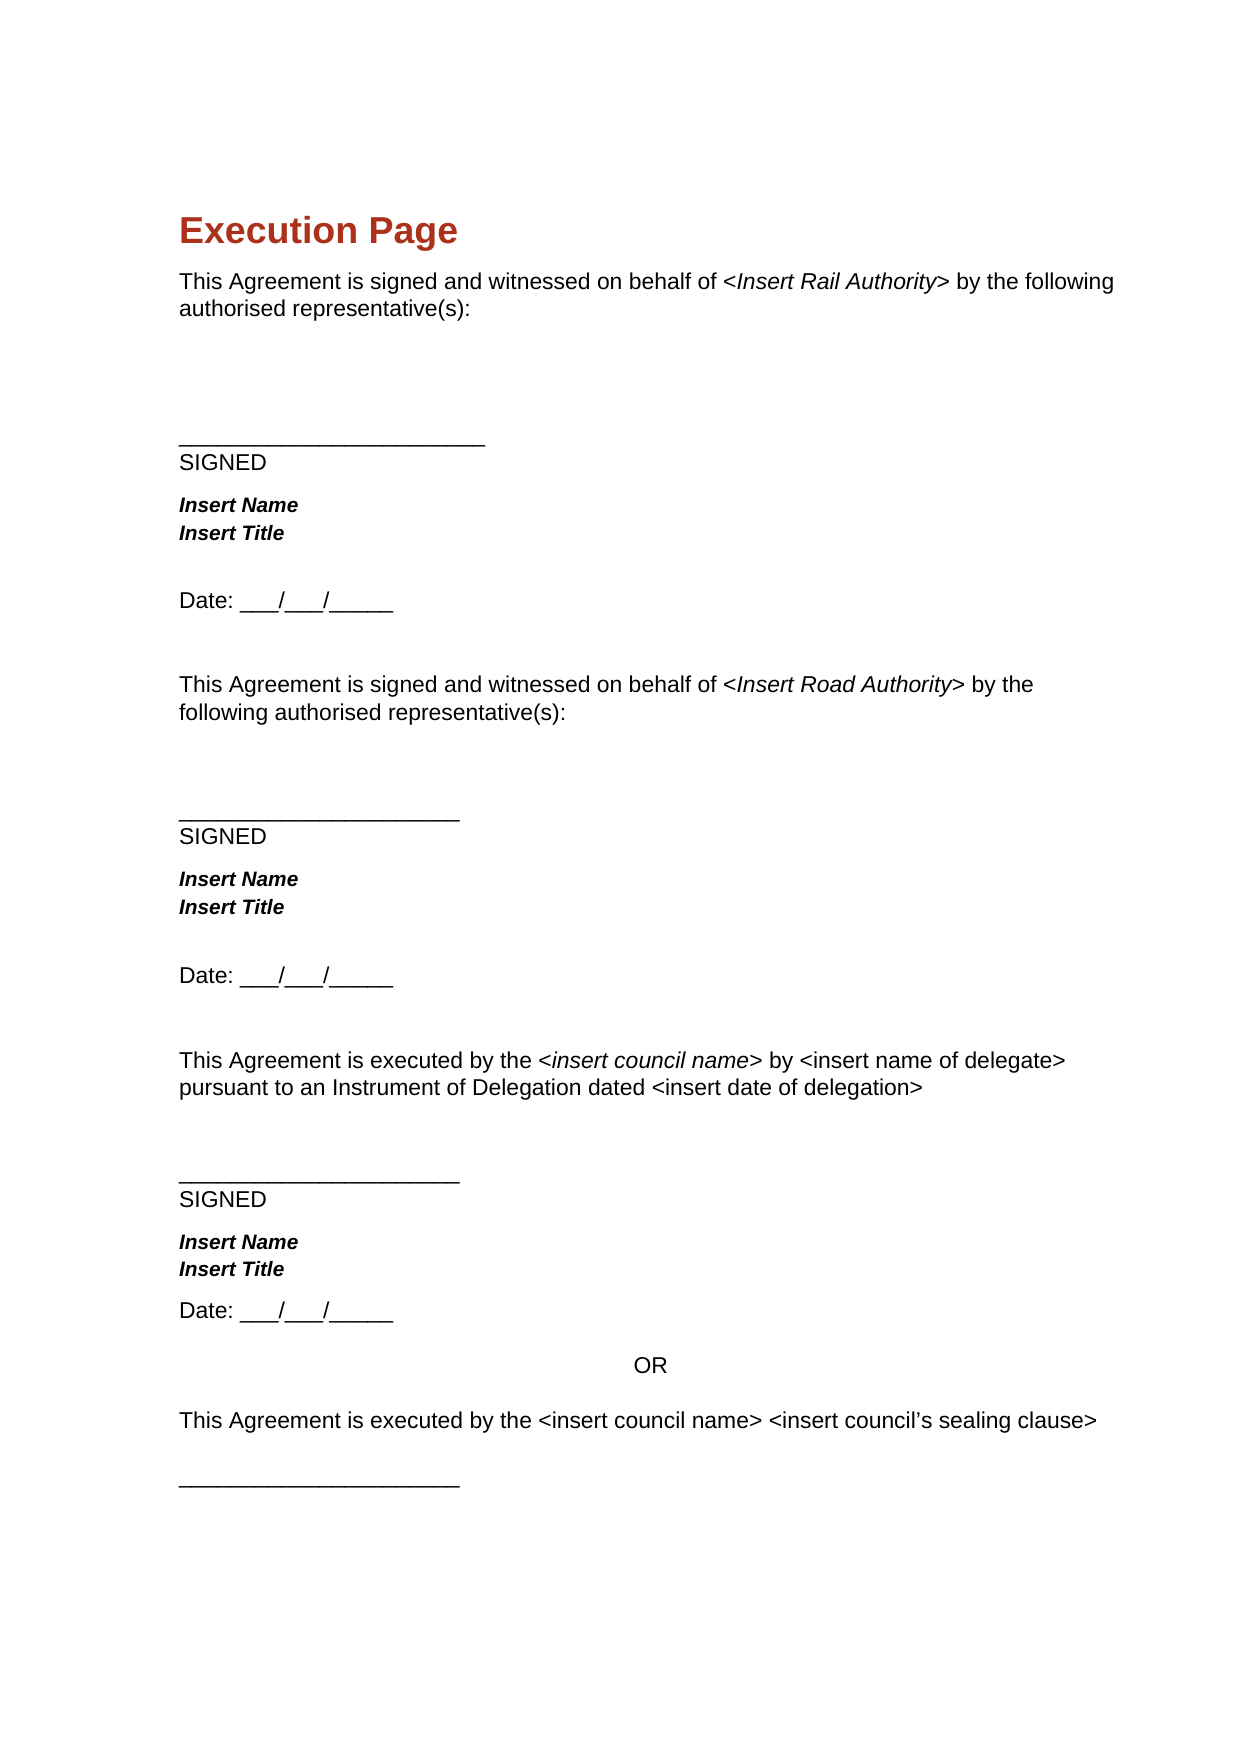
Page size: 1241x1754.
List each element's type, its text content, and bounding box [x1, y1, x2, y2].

text SIGNED [179, 1185, 1122, 1213]
text This Agreement is signed and witnessed on behalf of <Insert Road Authority> by the following authorised representative(s): [179, 671, 1122, 726]
text OR [179, 1352, 1122, 1379]
text SIGNED [179, 448, 1122, 476]
text Insert Name [179, 491, 1122, 518]
text Date: ___/___/_____ [179, 1297, 1122, 1324]
text Date: ___/___/_____ [179, 586, 1122, 614]
text Insert Title [179, 1255, 1122, 1282]
text ______________________ [179, 1158, 1122, 1185]
text This Agreement is signed and witnessed on behalf of <Insert Rail Authority> by the following authorised representative(s): [179, 267, 1122, 322]
text Insert Title [179, 892, 1122, 920]
text Date: ___/___/_____ [179, 962, 1122, 989]
subtitle Execution Page [179, 207, 1122, 253]
text This Agreement is executed by the <insert council name> <insert council’s sealing clause> [179, 1407, 1122, 1434]
text This Agreement is executed by the <insert council name> by <insert name of delegate> pursuant to an Instrument of Delegation dated <insert date of delegation> [179, 1046, 1122, 1101]
text Insert Name [179, 1227, 1122, 1255]
text Insert Title [179, 518, 1122, 546]
text ________________________ [179, 421, 1122, 448]
text ______________________ [179, 795, 1122, 823]
text Insert Name [179, 865, 1122, 892]
text ______________________ [179, 1462, 1122, 1489]
text SIGNED [179, 823, 1122, 850]
